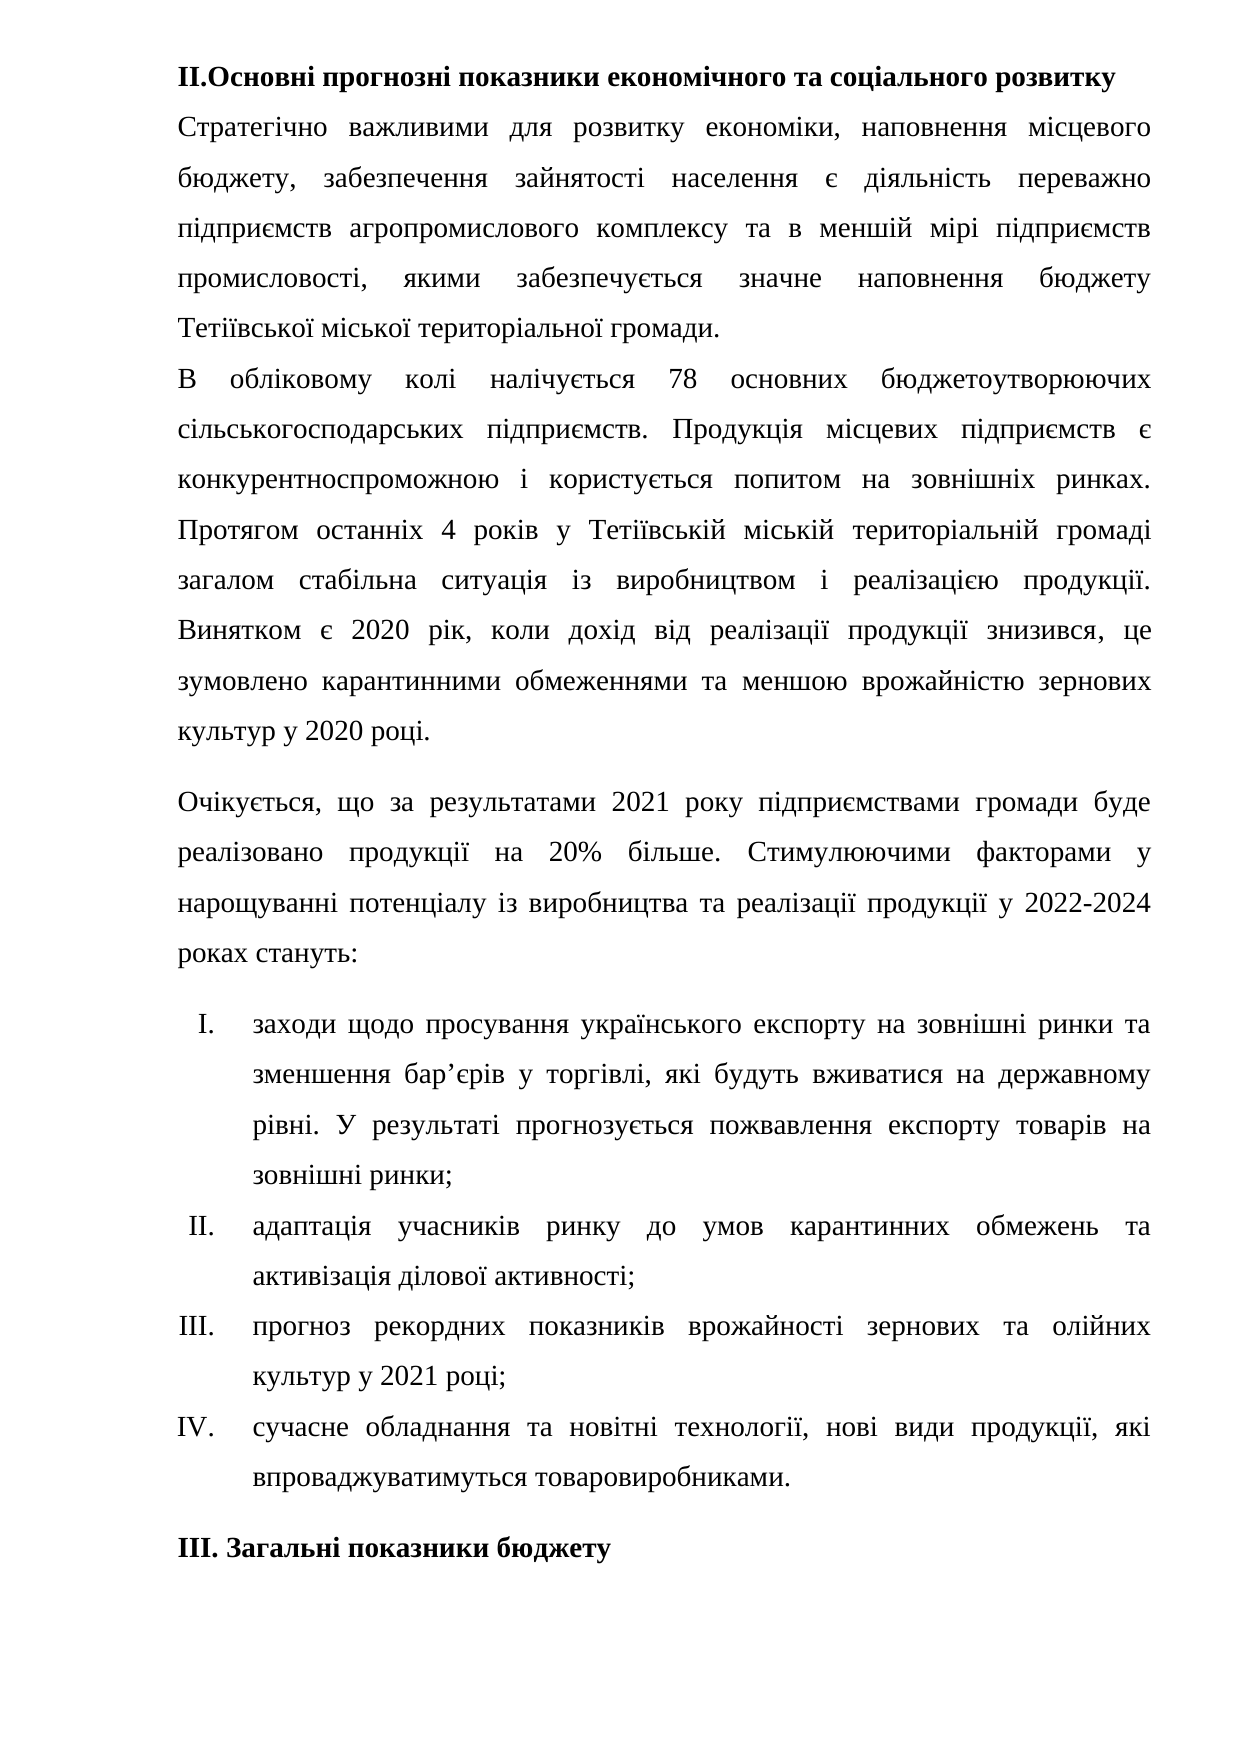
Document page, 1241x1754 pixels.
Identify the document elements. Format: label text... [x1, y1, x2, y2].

text ІІ.Основні прогнозні показники економічного та соціального розвитку [177, 59, 1152, 93]
text В обліковому колі налічується 78 основних бюджетоутворюючих сільськогосподарських підприємств. Продукція місцевих підприємств є конкурентноспроможною і користується попитом на зовнішніх ринках. Протягом останніх 4 років у Тетіївській міській територіальній громаді загалом стабільна ситуація із виробництвом і реалізацією продукції. Винятком є 2020 рік, коли дохід від реалізації продукції знизився, це зумовлено карантинними обмеженнями та меншою врожайністю зернових культур у 2020 році. [177, 361, 1152, 747]
list заходи щодо просування українського експорту на зовнішні ринки та зменшення бар’єрів у торгівлі, які будуть вживатися на державному рівні. У результаті прогнозується пожвавлення експорту товарів на зовнішні ринки; [215, 1006, 1152, 1191]
text Стратегічно важливими для розвитку економіки, наповнення місцевого бюджету, забезпечення зайнятості населення є діяльність переважно підприємств агропромислового комплексу та в меншій мірі підприємств промисловості, якими забезпечується значне наповнення бюджету Тетіївської міської територіальної громади. [177, 109, 1152, 344]
list сучасне обладнання та новітні технології, нові види продукції, які впроваджуватимуться товаровиробниками. [215, 1409, 1152, 1493]
list адаптація учасників ринку до умов карантинних обмежень та активізація ділової активності; [215, 1208, 1152, 1291]
text ІІІ. Загальні показники бюджету [177, 1530, 1152, 1564]
list прогноз рекордних показників врожайності зернових та олійних культур у 2021 році; [215, 1308, 1152, 1392]
text Очікується, що за результатами 2021 року підприємствами громади буде реалізовано продукції на 20% більше. Стимулюючими факторами у нарощуванні потенціалу із виробництва та реалізації продукції у 2022-2024 роках стануть: [177, 784, 1152, 969]
